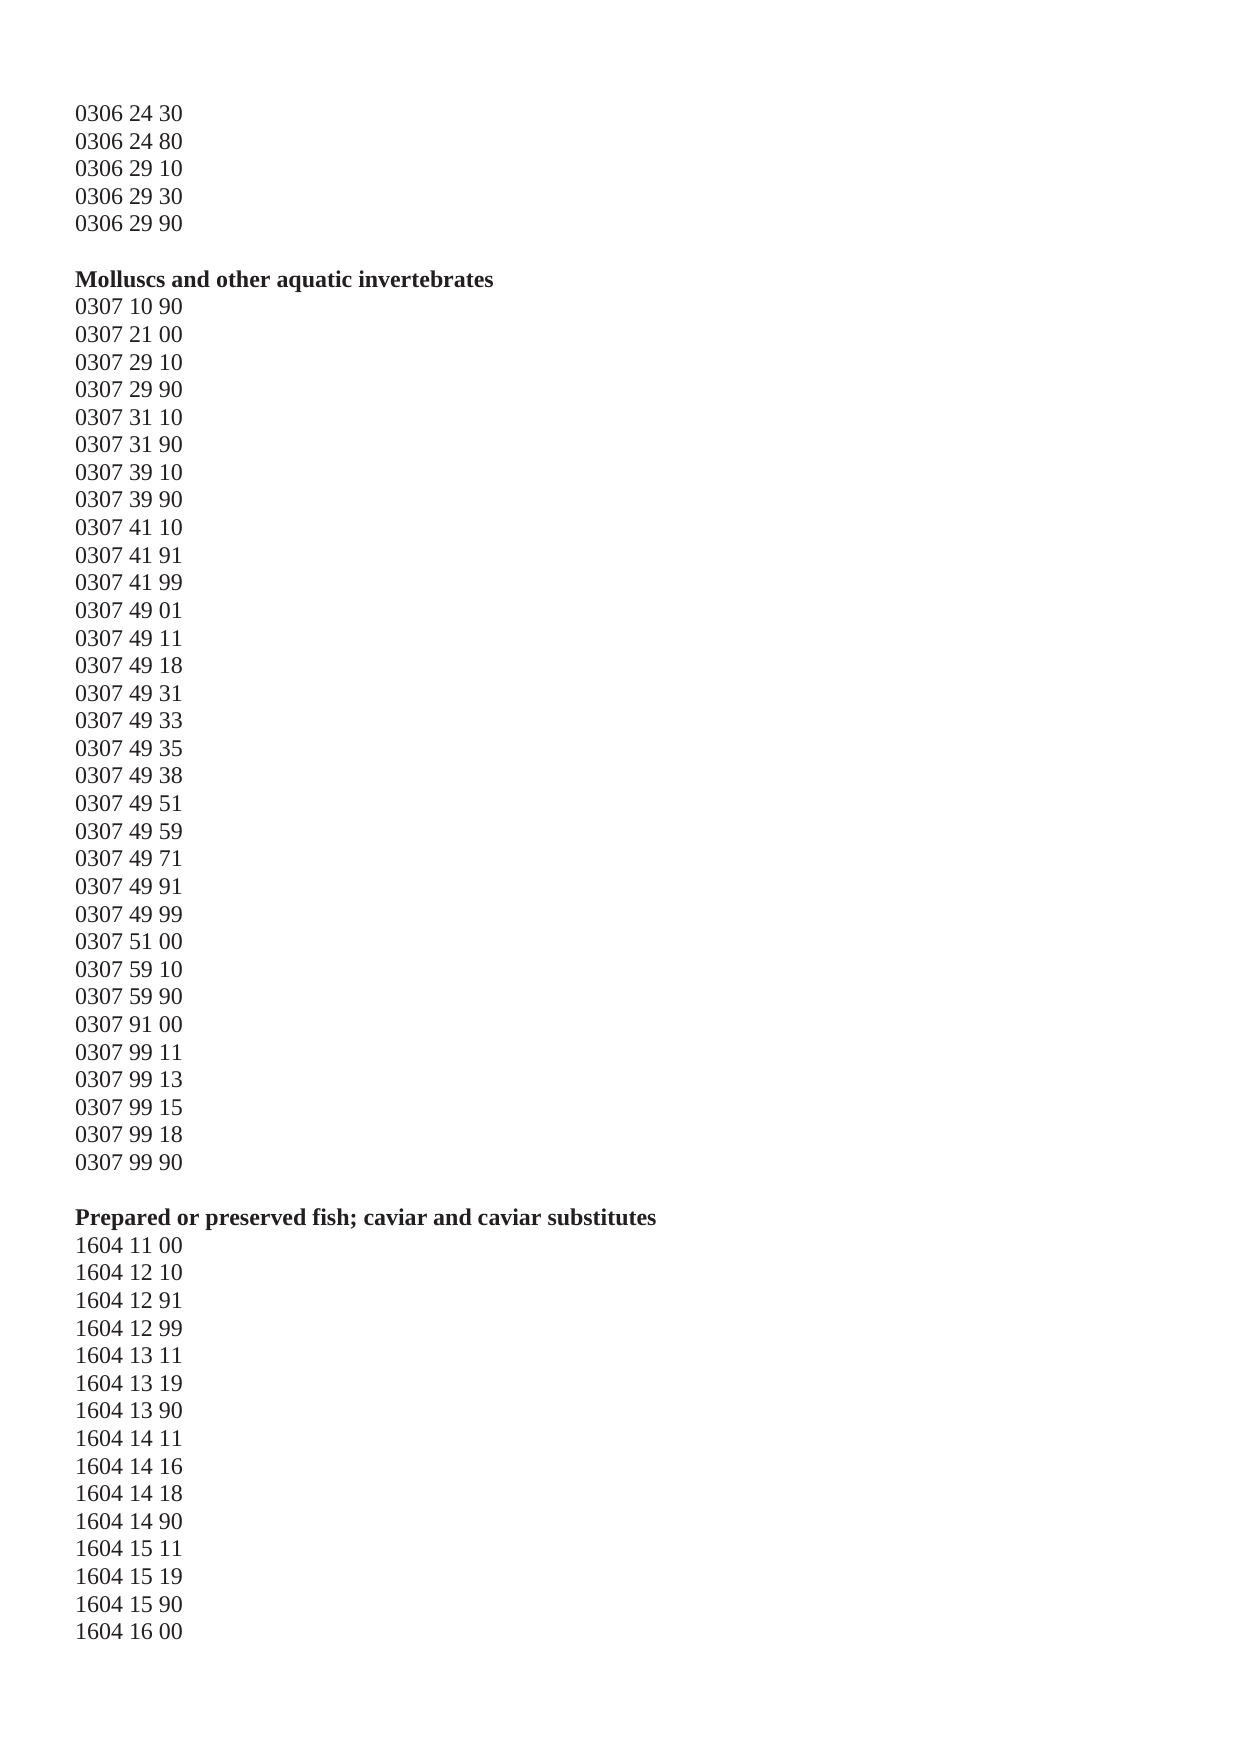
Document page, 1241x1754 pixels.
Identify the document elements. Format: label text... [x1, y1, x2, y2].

text 1604 12 99 [75, 1314, 1165, 1341]
text 0307 49 01 [75, 596, 1165, 623]
text 1604 14 11 [75, 1424, 1165, 1452]
text 0307 41 91 [75, 541, 1165, 568]
text 0307 39 10 [75, 458, 1165, 486]
text 0307 91 00 [75, 1010, 1165, 1038]
text 0307 49 18 [75, 651, 1165, 679]
text 1604 15 11 [75, 1534, 1165, 1562]
text 0307 49 71 [75, 844, 1165, 872]
text 1604 13 19 [75, 1369, 1165, 1396]
text 0306 29 90 [75, 209, 1165, 237]
text 0307 99 11 [75, 1038, 1165, 1065]
text 0307 59 90 [75, 982, 1165, 1010]
text 1604 14 90 [75, 1507, 1165, 1534]
text Molluscs and other aquatic invertebrates [75, 265, 1165, 292]
text Prepared or preserved fish; caviar and caviar substitutes [75, 1203, 1165, 1231]
text 1604 14 16 [75, 1452, 1165, 1479]
text 0307 99 18 [75, 1120, 1165, 1148]
text 1604 14 18 [75, 1479, 1165, 1507]
text 0307 49 51 [75, 789, 1165, 817]
text 0307 31 90 [75, 430, 1165, 458]
text 1604 15 19 [75, 1562, 1165, 1590]
text 0307 49 33 [75, 706, 1165, 734]
text 0307 21 00 [75, 320, 1165, 347]
text 0307 99 15 [75, 1093, 1165, 1120]
text 0307 41 10 [75, 513, 1165, 541]
text 0307 99 13 [75, 1065, 1165, 1093]
text 0307 51 00 [75, 927, 1165, 955]
text 0307 49 91 [75, 872, 1165, 899]
text 0307 49 35 [75, 734, 1165, 762]
text 1604 11 00 [75, 1231, 1165, 1258]
text 0307 49 11 [75, 623, 1165, 651]
text 0306 24 80 [75, 127, 1165, 154]
text 1604 13 11 [75, 1341, 1165, 1369]
text 0307 29 10 [75, 347, 1165, 375]
text 0307 49 99 [75, 899, 1165, 927]
text 0307 49 38 [75, 762, 1165, 789]
text 1604 16 00 [75, 1617, 1165, 1645]
text 0307 49 31 [75, 679, 1165, 706]
text 1604 13 90 [75, 1396, 1165, 1424]
text 0307 31 10 [75, 403, 1165, 430]
text 0307 59 10 [75, 955, 1165, 982]
text 0306 24 30 [75, 99, 1165, 127]
text 0307 99 90 [75, 1148, 1165, 1176]
text 0307 39 90 [75, 486, 1165, 513]
text 0307 41 99 [75, 568, 1165, 596]
text 1604 12 10 [75, 1258, 1165, 1286]
text 1604 15 90 [75, 1590, 1165, 1617]
text 0307 10 90 [75, 292, 1165, 320]
text 0307 29 90 [75, 375, 1165, 403]
text 0306 29 30 [75, 182, 1165, 209]
text 0306 29 10 [75, 154, 1165, 182]
text 0307 49 59 [75, 817, 1165, 844]
text 1604 12 91 [75, 1286, 1165, 1314]
